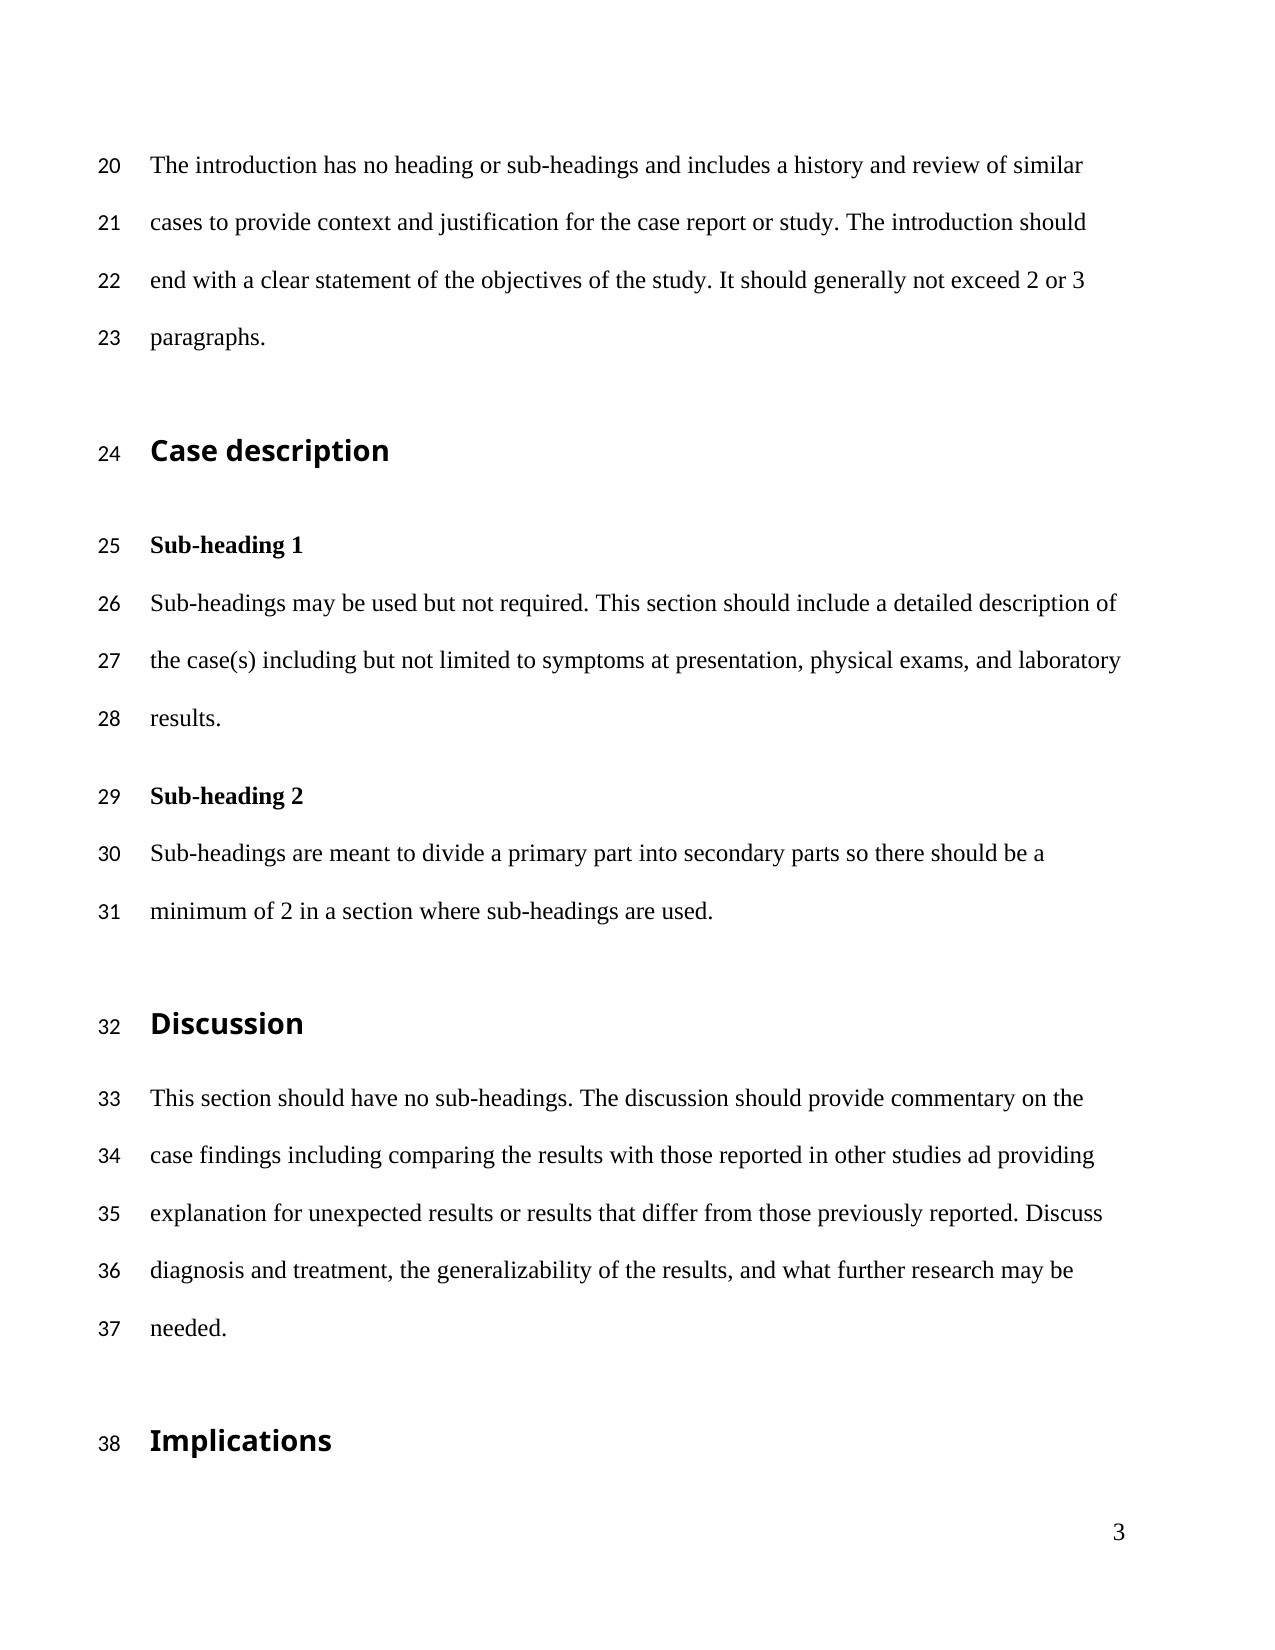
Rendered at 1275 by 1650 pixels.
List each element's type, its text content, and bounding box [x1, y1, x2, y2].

text This section should have no sub-headings. The discussion should provide commentary on the case findings including comparing the results with those reported in other studies ad providing explanation for unexpected results or results that differ from those previously reported. Discuss diagnosis and treatment, the generalizability of the results, and what further research may be needed. [150, 1083, 1125, 1342]
subtitle Discussion [150, 1003, 1125, 1043]
text Sub-headings may be used but not required. This section should include a detailed description of the case(s) including but not limited to symptoms at presentation, physical exams, and laboratory results. [150, 588, 1125, 731]
subtitle Sub-heading 2 [150, 781, 1125, 810]
text The introduction has no heading or sub-headings and includes a history and review of similar cases to provide context and justification for the case report or study. The introduction should end with a clear statement of the objectives of the study. It should generally not exceed 2 or 3 paragraphs. [150, 150, 1125, 351]
subtitle Case description [150, 430, 1125, 470]
subtitle Implications [150, 1420, 1125, 1460]
text Sub-headings are meant to divide a primary part into secondary parts so there should be a minimum of 2 in a section where sub-headings are used. [150, 838, 1125, 925]
subtitle Sub-heading 1 [150, 530, 1125, 559]
